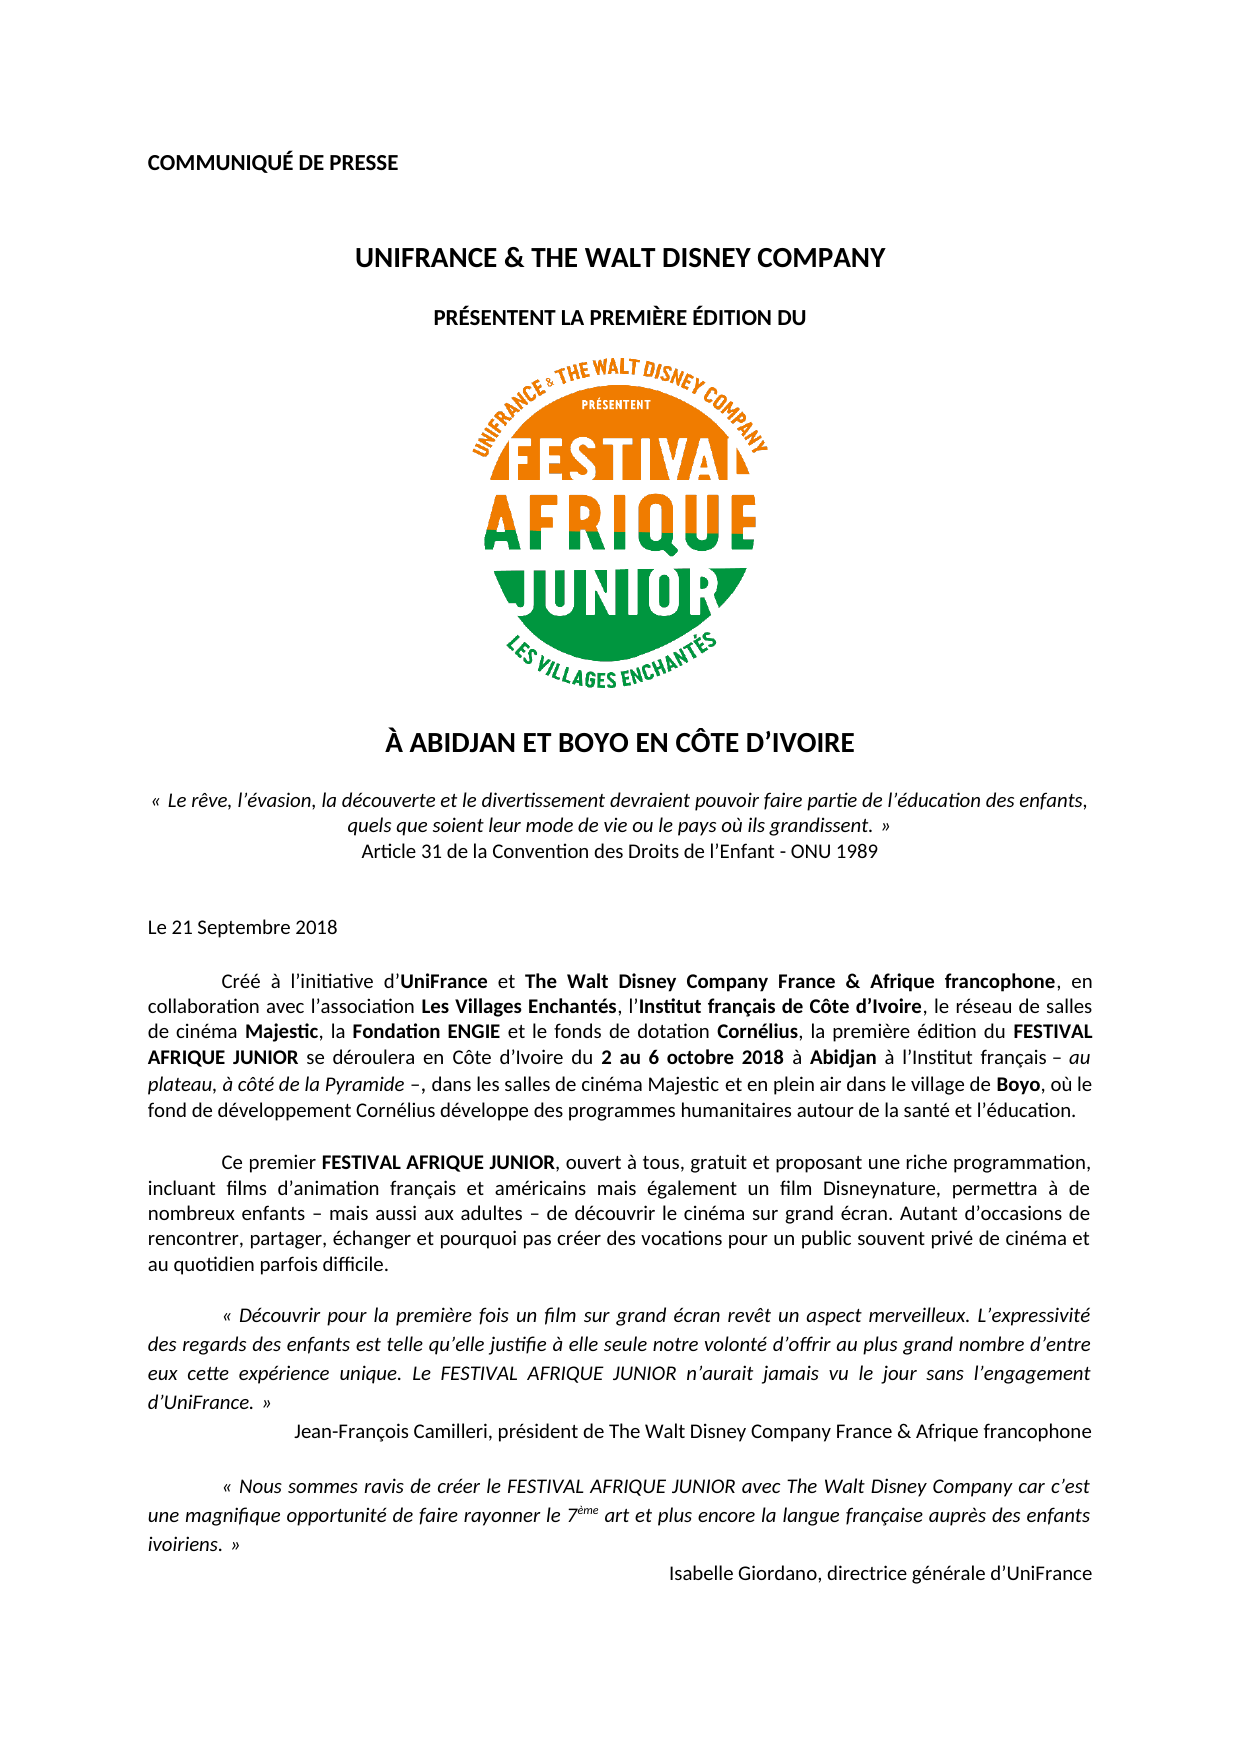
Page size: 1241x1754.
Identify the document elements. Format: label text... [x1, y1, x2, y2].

picture [472, 358, 768, 688]
text UNIFRANCE & THE WALT DISNEY COMPANY [148, 239, 1093, 275]
text Article 31 de la Convention des Droits de l’Enfant - ONU 1989 [148, 838, 1093, 863]
text Isabelle Giordano, directrice générale d’UniFrance [148, 1561, 1093, 1586]
text « Nous sommes ravis de créer le FESTIVAL AFRIQUE JUNIOR avec The Walt Disney Company car c’est une magnifique opportunité de faire rayonner le 7ème art et plus encore la langue française auprès des enfants ivoiriens. » [148, 1473, 1093, 1557]
text « Le rêve, l’évasion, la découverte et le divertissement devraient pouvoir faire partie de l’éducation des enfants, quels que soient leur mode de vie ou le pays où ils grandissent. » [148, 787, 1093, 838]
text PRÉSENTENT LA PREMIÈRE ÉDITION DU [148, 303, 1093, 331]
text Créé à l’initiative d’UniFrance et The Walt Disney Company France & Afrique francophone, en collaboration avec l’association Les Villages Enchantés, l’Institut français de Côte d’Ivoire, le réseau de salles de cinéma Majestic, la Fondation ENGIE et le fonds de dotation Cornélius, la première édition du FESTIVAL AFRIQUE JUNIOR se déroulera en Côte d’Ivoire du 2 au 6 octobre 2018 à Abidjan à l’Institut français – au plateau, à côté de la Pyramide –, dans les salles de cinéma Majestic et en plein air dans le village de Boyo, où le fond de développement Cornélius développe des programmes humanitaires autour de la santé et l’éducation. [148, 968, 1093, 1123]
text Ce premier FESTIVAL AFRIQUE JUNIOR, ouvert à tous, gratuit et proposant une riche programmation, incluant films d’animation français et américains mais également un film Disneynature, permettra à de nombreux enfants – mais aussi aux adultes – de découvrir le cinéma sur grand écran. Autant d’occasions de rencontrer, partager, échanger et pourquoi pas créer des vocations pour un public souvent privé de cinéma et au quotidien parfois difficile. [148, 1149, 1093, 1276]
text Le 21 Septembre 2018 [148, 914, 1093, 940]
text COMMUNIQUÉ DE PRESSE [148, 148, 1093, 176]
text À ABIDJAN ET BOYO EN CÔTE D’IVOIRE [148, 724, 1093, 759]
text « Découvrir pour la première fois un film sur grand écran revêt un aspect merveilleux. L’expressivité des regards des enfants est telle qu’elle justifie à elle seule notre volonté d’offrir au plus grand nombre d’entre eux cette expérience unique. Le FESTIVAL AFRIQUE JUNIOR n’aurait jamais vu le jour sans l’engagement d’UniFrance. » [148, 1302, 1093, 1415]
text Jean-François Camilleri, président de The Walt Disney Company France & Afrique francophone [148, 1418, 1093, 1444]
